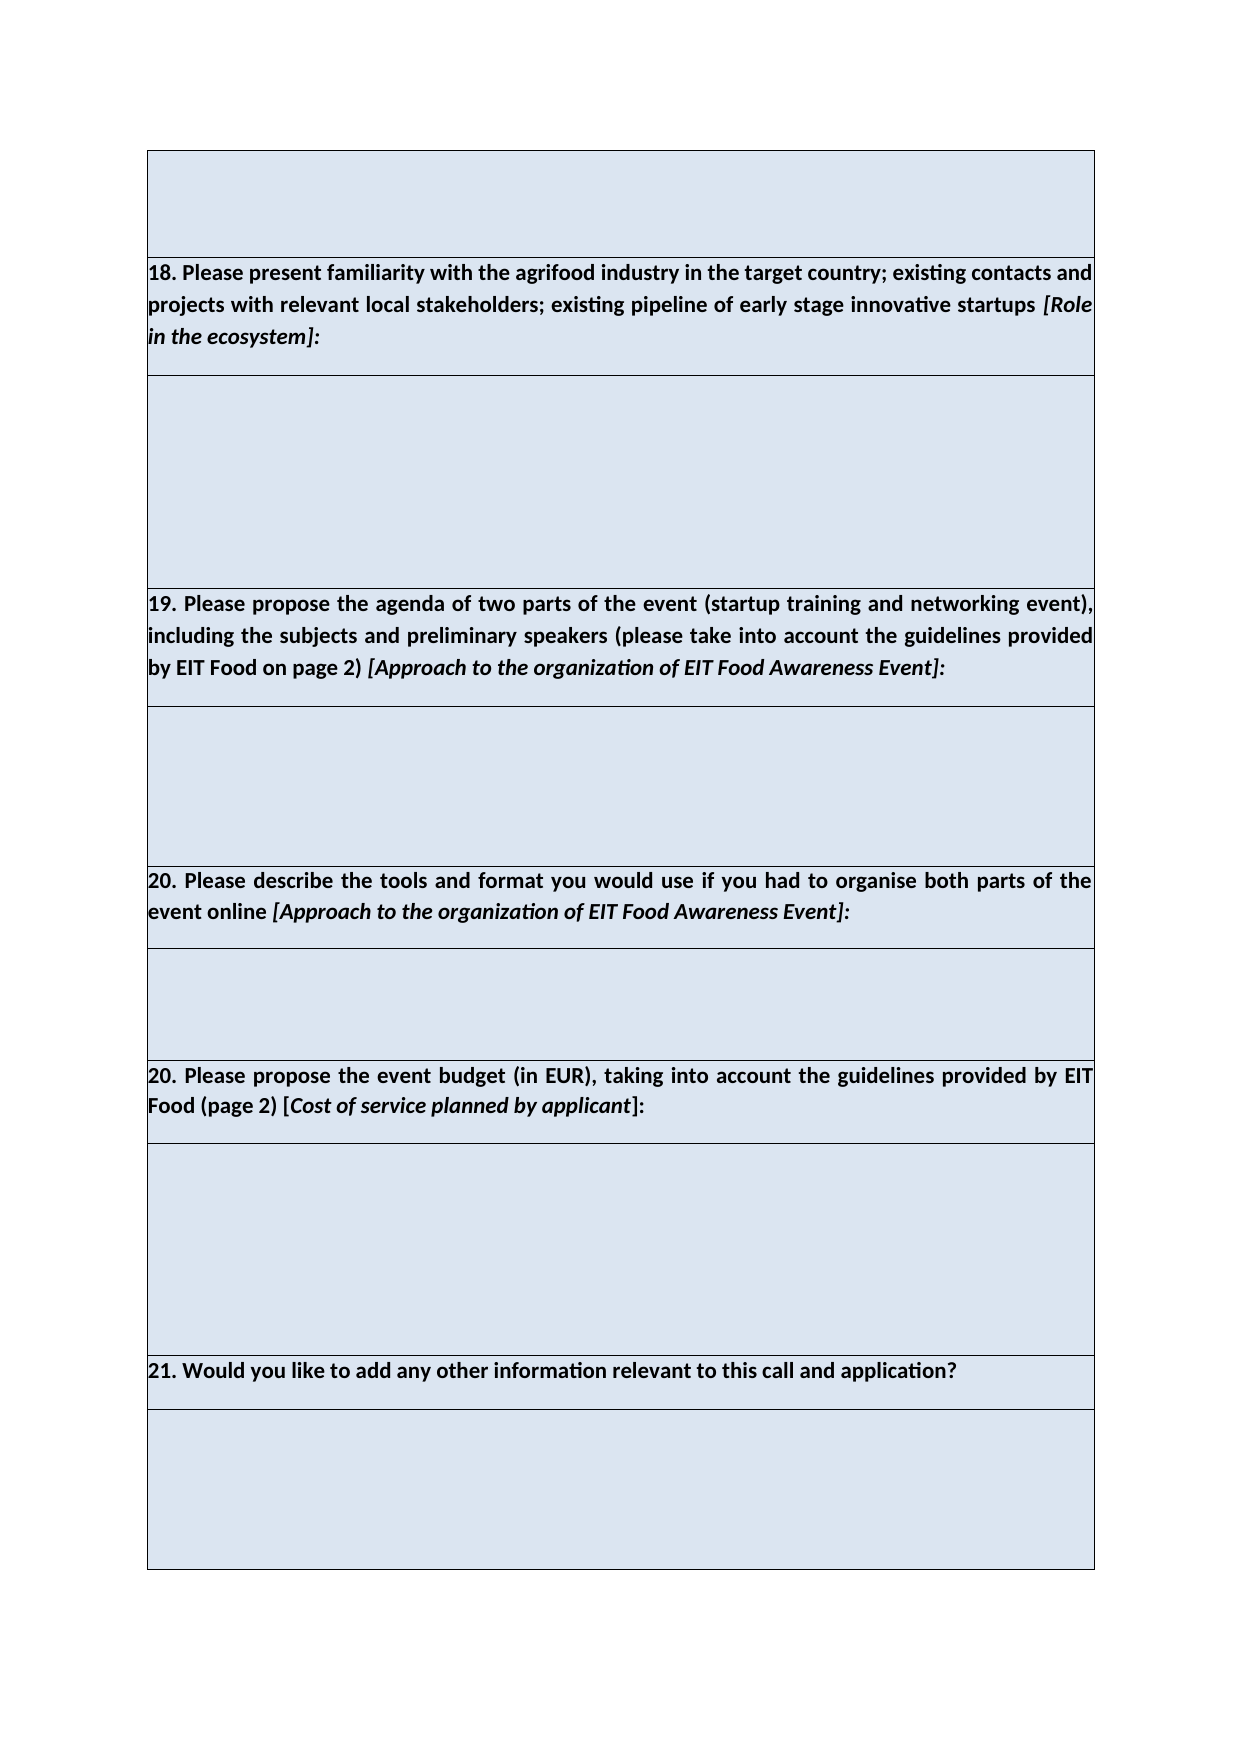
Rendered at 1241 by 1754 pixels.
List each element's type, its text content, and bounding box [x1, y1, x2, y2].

table_cell [148, 1410, 1094, 1569]
table_cell 21. Would you like to add any other information relevant to this call and application? [148, 1356, 1094, 1409]
table_cell 20. Please describe the tools and format you would use if you had to organise both parts of the event online [Approach to the organization of EIT Food Awareness Event]: [148, 867, 1094, 948]
table_cell 19. Please propose the agenda of two parts of the event (startup training and networking event), including the subjects and preliminary speakers (please take into account the guidelines provided by EIT Food on page 2) [Approach to the organization of EIT Food Awareness Event]: [148, 589, 1094, 706]
table_cell [148, 949, 1094, 1060]
table_cell [148, 376, 1094, 588]
table_cell [148, 707, 1094, 866]
table_cell 18. Please present familiarity with the agrifood industry in the target country; existing contacts and projects with relevant local stakeholders; existing pipeline of early stage innovative startups [Role in the ecosystem]: [148, 258, 1094, 375]
table_cell [148, 1144, 1094, 1355]
table_cell 20. Please propose the event budget (in EUR), taking into account the guidelines provided by EIT Food (page 2) [Cost of service planned by applicant]: [148, 1061, 1094, 1142]
table_cell [148, 151, 1094, 257]
